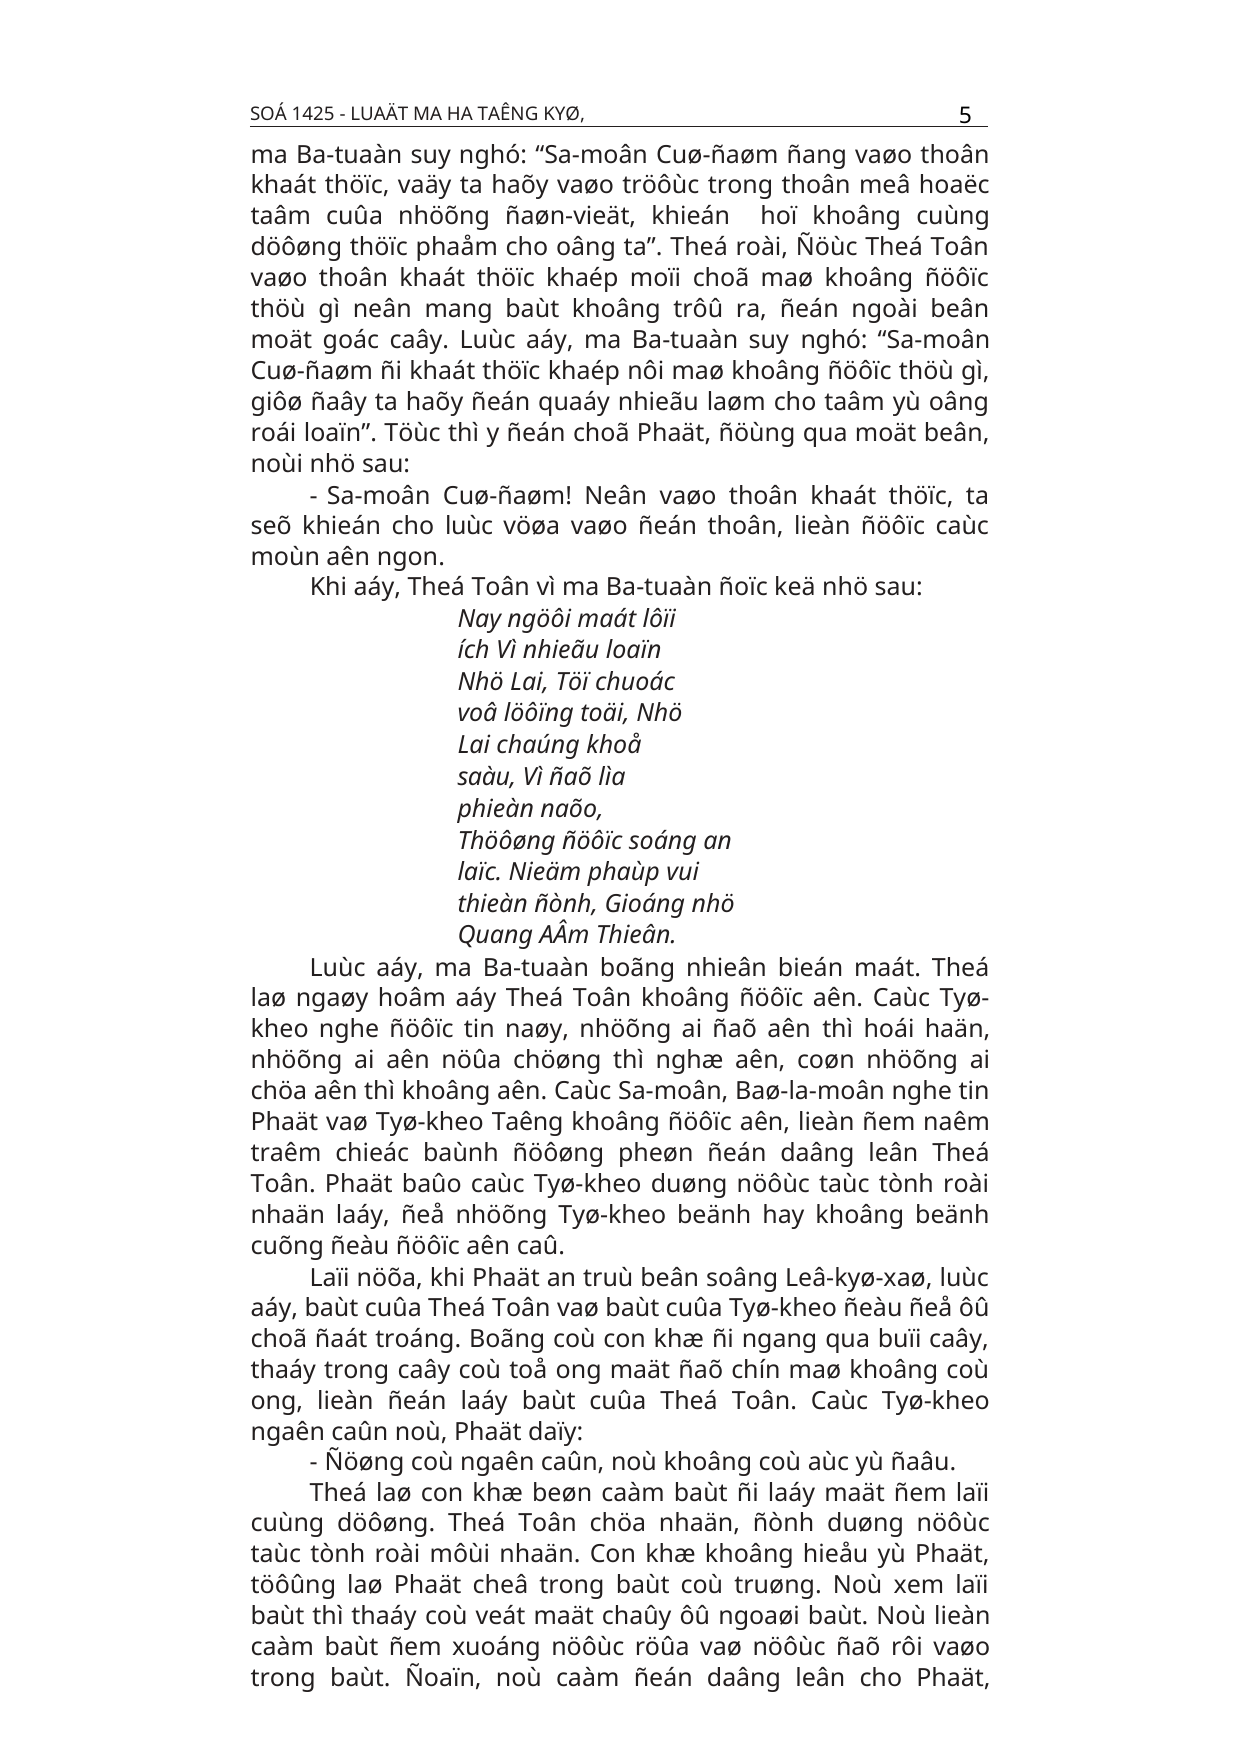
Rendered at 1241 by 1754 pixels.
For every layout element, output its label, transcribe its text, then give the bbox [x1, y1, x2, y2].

text Laïi nöõa, khi Phaät an truù beân soâng Leâ-kyø-xaø, luùc aáy, baùt cuûa Theá Toân vaø baùt cuûa Tyø-kheo ñeàu ñeå ôû choã ñaát troáng. Boãng coù con khæ ñi ngang qua buïi caây, thaáy trong caây coù toå ong maät ñaõ chín maø khoâng coù ong, lieàn ñeán laáy baùt cuûa Theá Toân. Caùc Tyø-kheo ngaên caûn noù, Phaät daïy: [250, 1262, 990, 1448]
text ma Ba-tuaàn suy nghó: “Sa-moân Cuø-ñaøm ñang vaøo thoân khaát thöïc, vaäy ta haõy vaøo tröôùc trong thoân meâ hoaëc taâm cuûa nhöõng ñaøn-vieät, khieán hoï khoâng cuùng döôøng thöïc phaåm cho oâng ta”. Theá roài, Ñöùc Theá Toân vaøo thoân khaát thöïc khaép moïi choã maø khoâng ñöôïc thöù gì neân mang baùt khoâng trôû ra, ñeán ngoài beân moät goác caây. Luùc aáy, ma Ba-tuaàn suy nghó: “Sa-moân Cuø-ñaøm ñi khaát thöïc khaép nôi maø khoâng ñöôïc thöù gì, giôø ñaây ta haõy ñeán quaáy nhieãu laøm cho taâm yù oâng roái loaïn”. Töùc thì y ñeán choã Phaät, ñöùng qua moät beân, noùi nhö sau: [250, 138, 990, 480]
text Nay ngöôi maát lôïi ích Vì nhieãu loaïn Nhö Lai, Töï chuoác voâ löôïng toäi, Nhö Lai chaúng khoå saàu, Vì ñaõ lìa phieàn naõo, [457, 602, 700, 824]
list Ñöøng coù ngaên caûn, noù khoâng coù aùc yù ñaâu. [309, 1448, 1065, 1476]
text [250, 1477, 990, 1694]
text Khi aáy, Theá Toân vì ma Ba-tuaàn ñoïc keä nhö sau: [309, 573, 1065, 602]
text Thöôøng ñöôïc soáng an laïc. Nieäm phaùp vui thieàn ñònh, Gioáng nhö Quang AÂm Thieân. [457, 824, 753, 951]
list Sa-moân Cuø-ñaøm! Neân vaøo thoân khaát thöïc, ta seõ khieán cho luùc vöøa vaøo ñeán thoân, lieàn ñöôïc caùc moùn aên ngon. [250, 480, 990, 573]
text Luùc aáy, ma Ba-tuaàn boãng nhieân bieán maát. Theá laø ngaøy hoâm aáy Theá Toân khoâng ñöôïc aên. Caùc Tyø-kheo nghe ñöôïc tin naøy, nhöõng ai ñaõ aên thì hoái haän, nhöõng ai aên nöûa chöøng thì nghæ aên, coøn nhöõng ai chöa aên thì khoâng aên. Caùc Sa-moân, Baø-la-moân nghe tin Phaät vaø Tyø-kheo Taêng khoâng ñöôïc aên, lieàn ñem naêm traêm chieác baùnh ñöôøng pheøn ñeán daâng leân Theá Toân. Phaät baûo caùc Tyø-kheo duøng nöôùc taùc tònh roài nhaän laáy, ñeå nhöõng Tyø-kheo beänh hay khoâng beänh cuõng ñeàu ñöôïc aên caû. [250, 951, 990, 1262]
